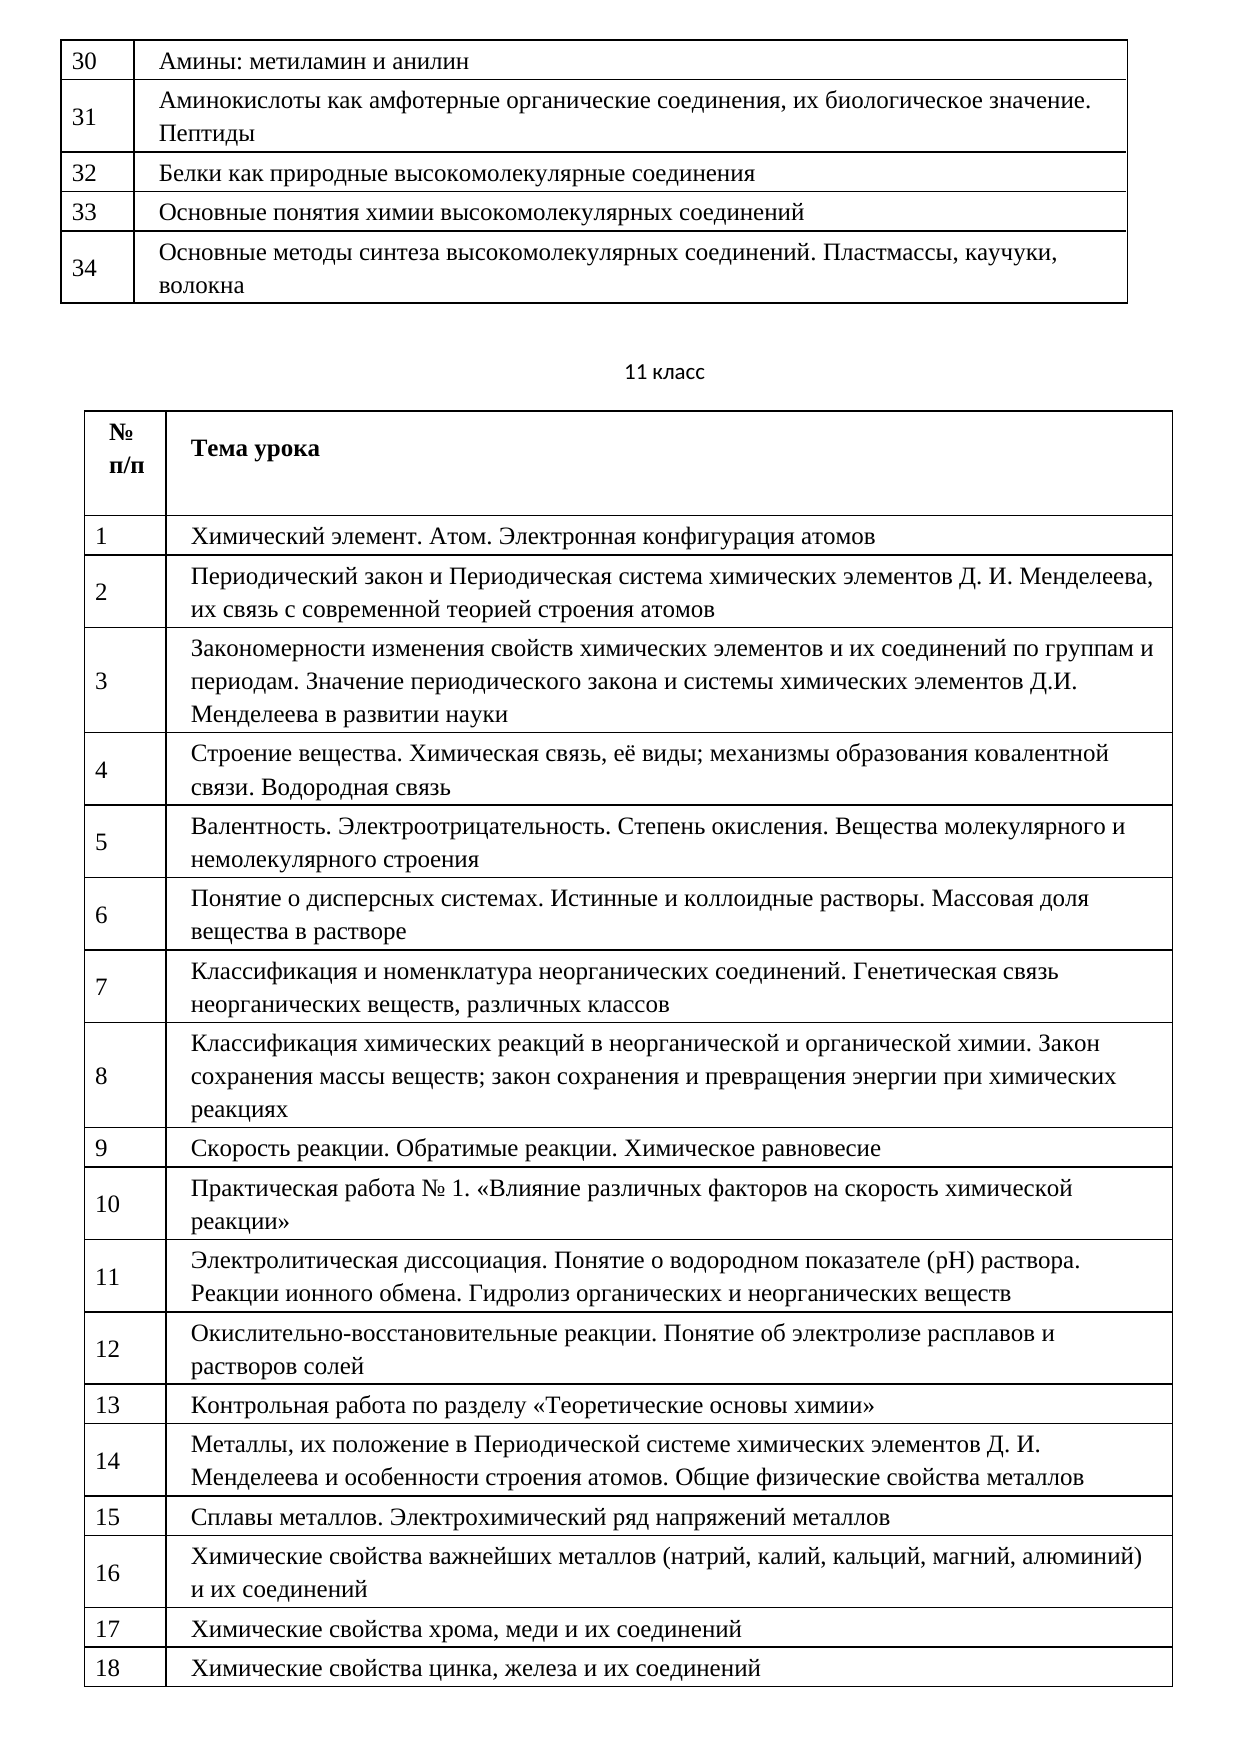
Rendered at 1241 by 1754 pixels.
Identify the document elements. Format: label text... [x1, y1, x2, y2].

table_cell 7 [85, 951, 165, 1021]
table_cell Сплавы металлов. Электрохимический ряд напряжений металлов [167, 1497, 1172, 1534]
table_cell Химический элемент. Атом. Электронная конфигурация атомов [167, 516, 1172, 554]
table_cell Скорость реакции. Обратимые реакции. Химическое равновесие [167, 1128, 1172, 1166]
table_cell Электролитическая диссоциация. Понятие о водородном показателе (pH) раствора. Реакции ионного обмена. Гидролиз органических и неорганических веществ [167, 1240, 1172, 1311]
table_cell 33 [62, 192, 133, 230]
table_cell 12 [85, 1313, 165, 1383]
table_cell 14 [85, 1424, 165, 1495]
table_cell 8 [85, 1023, 165, 1127]
table_cell 13 [85, 1385, 165, 1423]
table_cell Практическая работа № 1. «Влияние различных факторов на скорость химической реакции» [167, 1168, 1172, 1238]
table_cell 30 [62, 41, 133, 79]
table_cell Закономерности изменения свойств химических элементов и их соединений по группам и периодам. Значение периодического закона и системы химических элементов Д.И. Менделеева в развитии науки [167, 628, 1172, 732]
table_cell Химические свойства хрома, меди и их соединений [167, 1608, 1172, 1646]
table_cell Амины: метиламин и анилин [135, 41, 1127, 79]
table_cell Классификация и номенклатура неорганических соединений. Генетическая связь неорганических веществ, различных классов [167, 951, 1172, 1021]
table_cell Строение вещества. Химическая связь, её виды; механизмы образования ковалентной связи. Водородная связь [167, 733, 1172, 804]
text 11 класс [177, 357, 1152, 385]
table_header Тема урока [167, 412, 1172, 514]
table_cell Понятие о дисперсных системах. Истинные и коллоидные растворы. Массовая доля вещества в растворе [167, 878, 1172, 949]
table_cell Основные понятия химии высокомолекулярных соединений [135, 191, 1127, 230]
table_cell Окислительно-восстановительные реакции. Понятие об электролизе расплавов и растворов солей [167, 1313, 1172, 1383]
table_cell 1 [85, 516, 165, 554]
table_cell Контрольная работа по разделу «Теоретические основы химии» [167, 1385, 1172, 1423]
table_cell Валентность. Электроотрицательность. Степень окисления. Вещества молекулярного и немолекулярного строения [167, 806, 1172, 877]
table_cell Химические свойства важнейших металлов (натрий, калий, кальций, магний, алюминий) и их соединений [167, 1536, 1172, 1607]
table_cell Белки как природные высокомолекулярные соединения [135, 151, 1127, 191]
table_cell 3 [85, 628, 165, 732]
table_cell 9 [85, 1128, 165, 1166]
table_cell Металлы, их положение в Периодической системе химических элементов Д. И. Менделеева и особенности строения атомов. Общие физические свойства металлов [167, 1424, 1172, 1495]
table_cell 34 [62, 232, 133, 302]
table_cell 6 [85, 878, 165, 949]
table_cell Аминокислоты как амфотерные органические соединения, их биологическое значение. Пептиды [135, 79, 1127, 151]
table_cell Химические свойства цинка, железа и их соединений [167, 1648, 1172, 1686]
table_cell Классификация химических реакций в неорганической и органической химии. Закон сохранения массы веществ; закон сохранения и превращения энергии при химических реакциях [167, 1023, 1172, 1127]
table_cell 4 [85, 733, 165, 804]
table_cell 10 [85, 1168, 165, 1238]
table_cell 17 [85, 1608, 165, 1646]
table_cell 32 [62, 153, 133, 191]
table_cell Основные методы синтеза высокомолекулярных соединений. Пластмассы, каучуки, волокна [135, 230, 1127, 302]
table_cell Периодический закон и Периодическая система химических элементов Д. И. Менделеева, их связь с современной теорией строения атомов [167, 556, 1172, 626]
table_cell 11 [85, 1240, 165, 1311]
table_cell 5 [85, 806, 165, 877]
table_cell 2 [85, 556, 165, 626]
table_cell 18 [85, 1648, 165, 1686]
table_cell 15 [85, 1497, 165, 1534]
table_header № п/п [85, 412, 165, 514]
table_cell 31 [62, 80, 133, 151]
table_cell 16 [85, 1536, 165, 1607]
